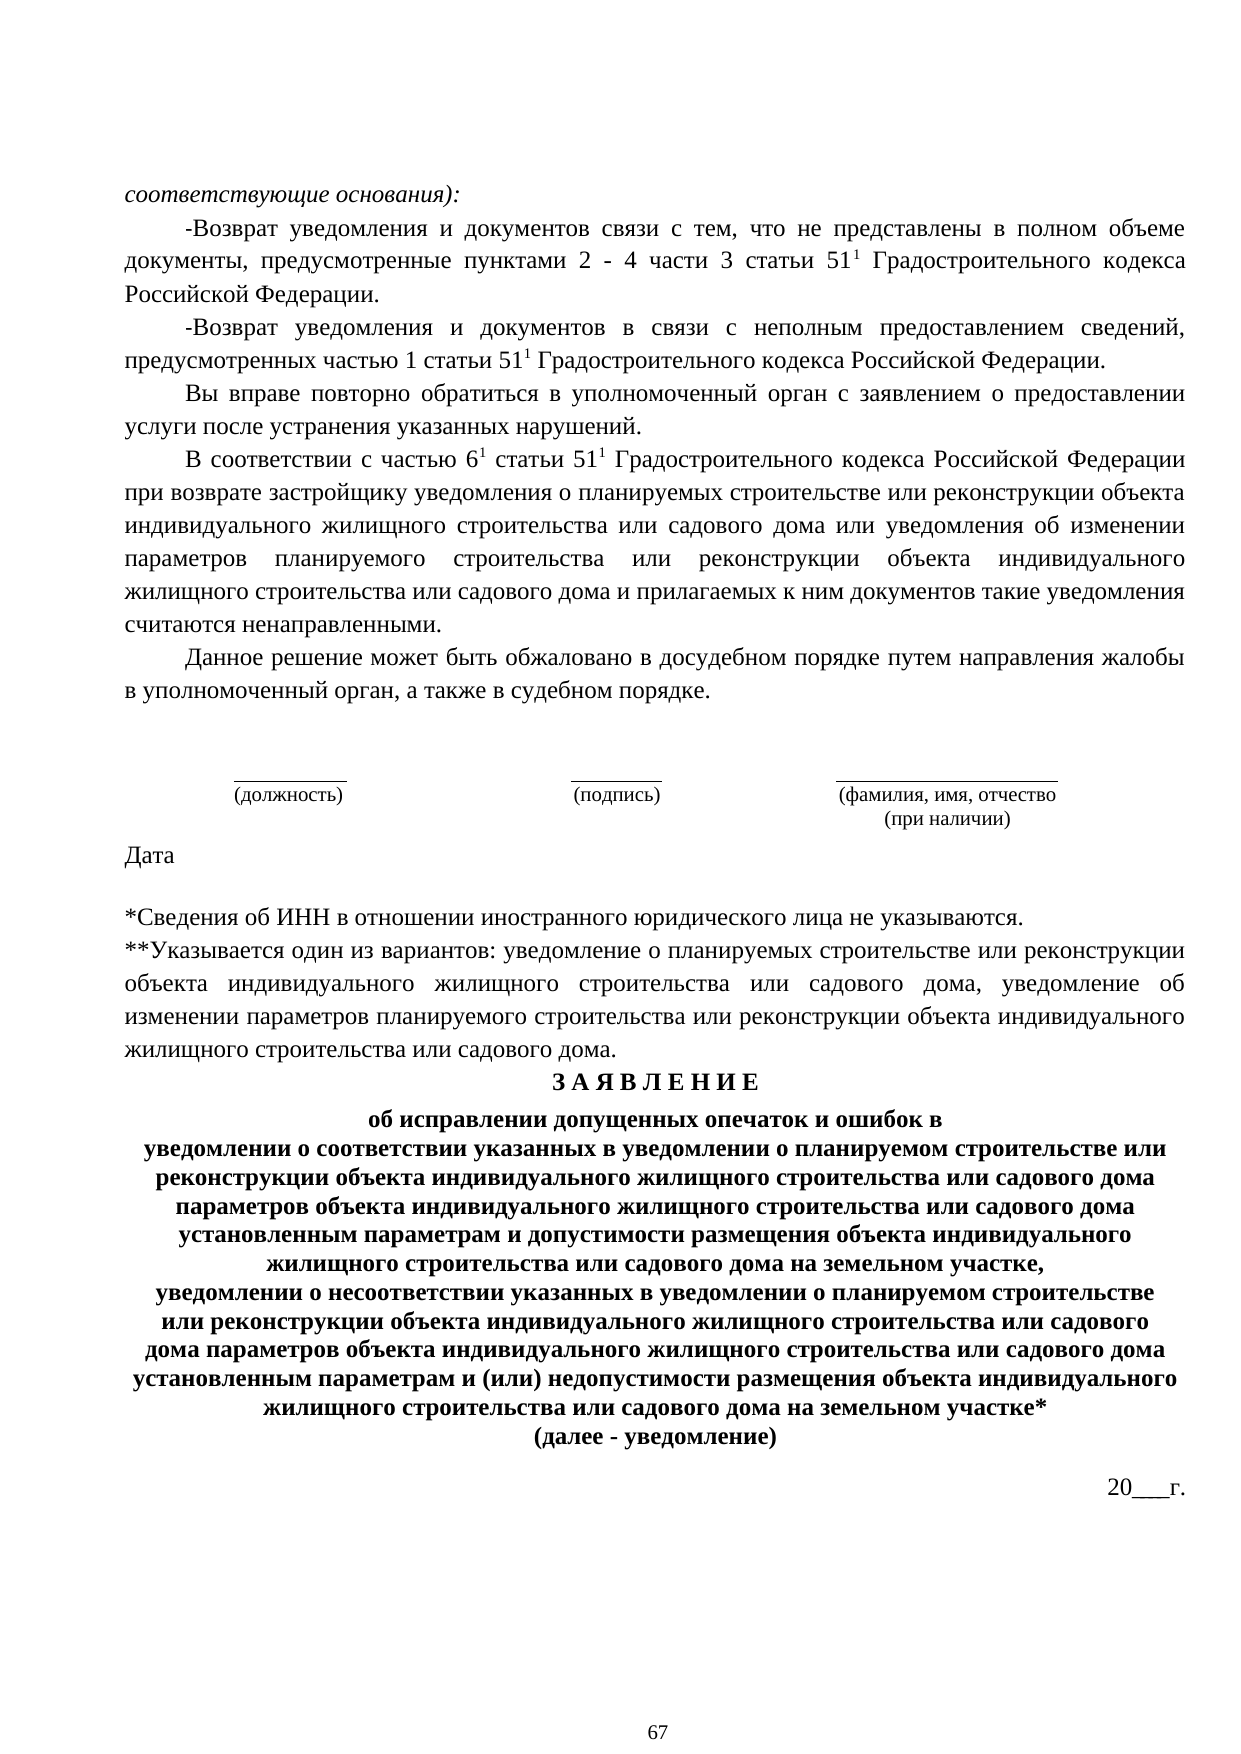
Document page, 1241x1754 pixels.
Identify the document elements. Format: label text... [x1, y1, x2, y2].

text соответствующие основания): [124, 179, 1186, 208]
text 20 г. [124, 1472, 1186, 1501]
text (далее - уведомление) [124, 1421, 1186, 1449]
text об исправлении допущенных опечаток и ошибок в уведомлении о соответствии указанных в уведомлении о планируемом строительстве или реконструкции объекта индивидуального жилищного строительства или садового дома параметров объекта индивидуального жилищного строительства или садового дома установленным параметрам и допустимости размещения объекта индивидуального жилищного строительства или садового дома на земельном участке, уведомлении о несоответствии указанных в уведомлении о планируемом строительстве или реконструкции объекта индивидуального жилищного строительства или садового дома параметров объекта индивидуального жилищного строительства или садового дома установленным параметрам и (или) недопустимости размещения объекта индивидуального жилищного строительства или садового дома на земельном участке* [124, 1104, 1186, 1421]
text Данное решение может быть обжаловано в досудебном порядке путем направления жалобы в уполномоченный орган, а также в судебном порядке. [124, 642, 1186, 704]
text -Возврат уведомления и документов в связи с неполным предоставлением сведений, предусмотренных частью 1 статьи 511 Градостроительного кодекса Российской Федерации. [124, 312, 1186, 373]
text З А Я В Л Е Н И Е [124, 1067, 1186, 1096]
text *Сведения об ИНН в отношении иностранного юридического лица не указываются. [124, 902, 1186, 931]
text Дата [124, 840, 1186, 869]
text **Указывается один из вариантов: уведомление о планируемых строительстве или реконструкции объекта индивидуального жилищного строительства или садового дома, уведомление об изменении параметров планируемого строительства или реконструкции объекта индивидуального жилищного строительства или садового дома. [124, 935, 1186, 1063]
text В соответствии с частью 61 статьи 511 Градостроительного кодекса Российской Федерации при возврате застройщику уведомления о планируемых строительстве или реконструкции объекта индивидуального жилищного строительства или садового дома или уведомления об изменении параметров планируемого строительства или реконструкции объекта индивидуального жилищного строительства или садового дома и прилагаемых к ним документов такие уведомления считаются ненаправленными. [124, 444, 1186, 638]
text -Возврат уведомления и документов связи с тем, что не представлены в полном объеме документы, предусмотренные пунктами 2 - 4 части 3 статьи 511 Градостроительного кодекса Российской Федерации. [124, 213, 1186, 307]
text Вы вправе повторно обратиться в уполномоченный орган с заявлением о предоставлении услуги после устранения указанных нарушений. [124, 378, 1186, 439]
